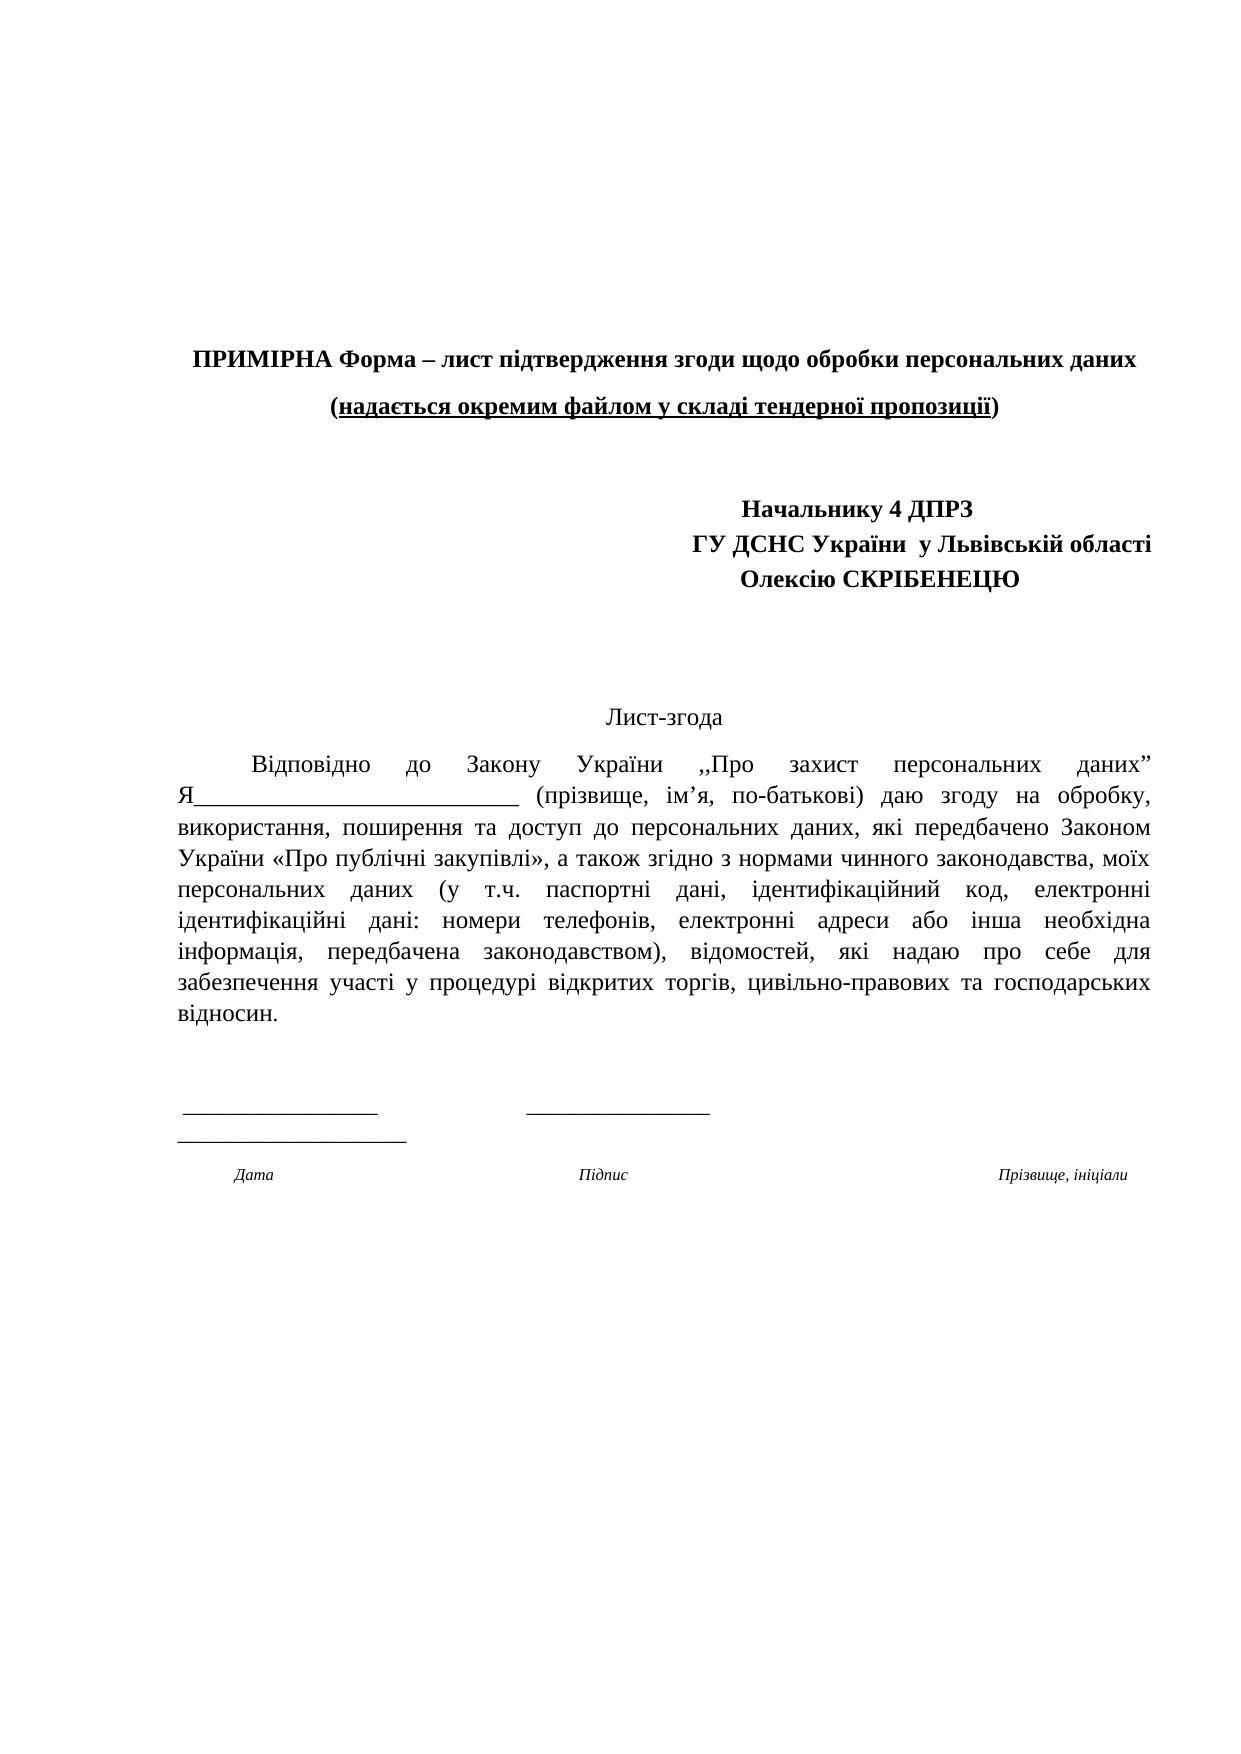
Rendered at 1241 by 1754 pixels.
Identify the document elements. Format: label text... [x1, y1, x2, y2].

text Олексію СКРІБЕНЕЦЮ [177, 564, 1152, 593]
text Відповідно до Закону України ,,Про захист персональних даних” Я__________________________ (прізвище, ім’я, по-батькові) даю згоду на обробку, використання, поширення та доступ до персональних даних, які передбачено Законом України «Про публічні закупівлі», а також згідно з нормами чинного законодавства, моїх персональних даних (у т.ч. паспортні дані, ідентифікаційний код, електронні ідентифікаційні дані: номери телефонів, електронні адреси або інша необхідна інформація, передбачена законодавством), відомостей, які надаю про себе для забезпечення участі у процедурі відкритих торгів, цивільно-правових та господарських відносин. [177, 749, 1152, 1027]
text ПРИМІРНА Форма – лист підтвердження згоди щодо обробки персональних даних [177, 344, 1152, 372]
text Лист-згода [177, 702, 1152, 731]
text _________________ ________________ ____________________ [177, 1091, 1152, 1146]
text Начальнику 4 ДПРЗ [177, 494, 1152, 523]
text ГУ ДСНС України у Львівській області [177, 529, 1152, 558]
text (надається окремим файлом у складі тендерної пропозиції) [177, 391, 1152, 420]
text Дата Підпис Прізвище, ініціали [177, 1164, 1152, 1183]
